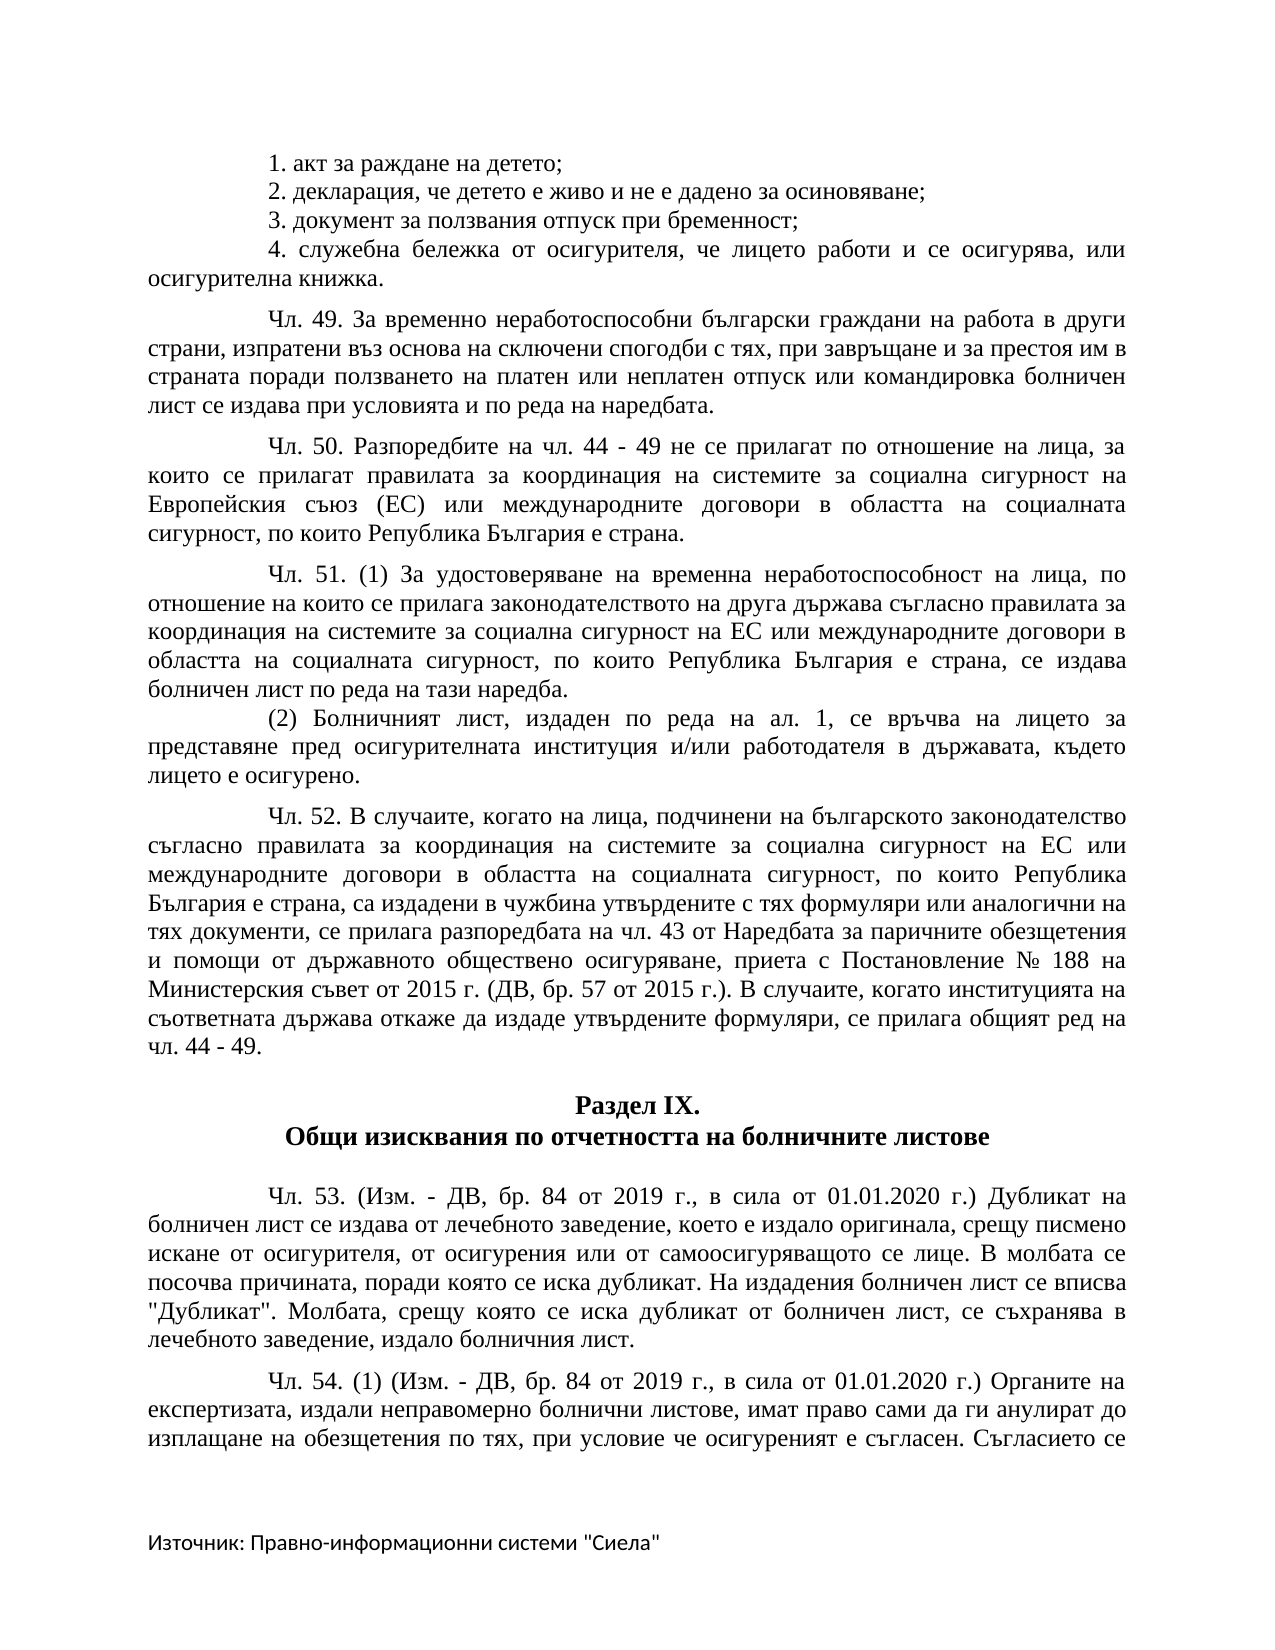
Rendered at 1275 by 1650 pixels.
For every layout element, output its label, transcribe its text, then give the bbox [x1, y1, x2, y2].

text Чл. 50. Разпоредбите на чл. 44 - 49 не се прилагат по отношение на лица, за които се прилагат правилата за координация на системите за социална сигурност на Европейския съюз (ЕС) или международните договори в областта на социалната сигурност, по които Република България е страна. [148, 431, 1127, 546]
text Раздел IX. Общи изисквания по отчетността на болничните листове [148, 1089, 1127, 1152]
text Чл. 51. (1) За удостоверяване на временна неработоспособност на лица, по отношение на които се прилага законодателството на друга държава съгласно правилата за координация на системите за социална сигурност на ЕС или международните договори в областта на социалната сигурност, по които Република България е страна, се издава болничен лист по реда на тази наредба. [148, 559, 1127, 703]
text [148, 1366, 1127, 1452]
text Чл. 49. За временно неработоспособни български граждани на работа в други страни, изпратени въз основа на сключени спогодби с тях, при завръщане и за престоя им в страната поради ползването на платен или неплатен отпуск или командировка болничен лист се издава при условията и по реда на наредбата. [148, 304, 1127, 419]
text Чл. 53. (Изм. - ДВ, бр. 84 от 2019 г., в сила от 01.01.2020 г.) Дубликат на болничен лист се издава от лечебното заведение, което е издало оригинала, срещу писмено искане от осигурителя, от осигурения или от самоосигуряващото се лице. В молбата се посочва причината, поради която се иска дубликат. На издадения болничен лист се вписва "Дубликат". Молбата, срещу която се иска дубликат от болничен лист, се съхранява в лечебното заведение, издало болничния лист. [148, 1181, 1127, 1353]
text (2) Болничният лист, издаден по реда на ал. 1, се връчва на лицето за представяне пред осигурителната институция и/или работодателя в държавата, където лицето е осигурено. [148, 703, 1127, 789]
text 4. служебна бележка от осигурителя, че лицето работи и се осигурява, или осигурителна книжка. [148, 234, 1127, 291]
text 3. документ за ползвания отпуск при бременност; [148, 205, 1127, 234]
text 1. акт за раждане на детето; [148, 148, 1127, 176]
text Чл. 52. В случаите, когато на лица, подчинени на българското законодателство съгласно правилата за координация на системите за социална сигурност на ЕС или международните договори в областта на социалната сигурност, по които Република България е страна, са издадени в чужбина утвърдените с тях формуляри или аналогични на тях документи, се прилага разпоредбата на чл. 43 от Наредбата за паричните обезщетения и помощи от държавното обществено осигуряване, приета с Постановление № 188 на Министерския съвет от 2015 г. (ДВ, бр. 57 от 2015 г.). В случаите, когато институцията на съответната държава откаже да издаде утвърдените формуляри, се прилага общият ред на чл. 44 - 49. [148, 801, 1127, 1060]
text 2. декларация, че детето е живо и не е дадено за осиновяване; [148, 176, 1127, 205]
